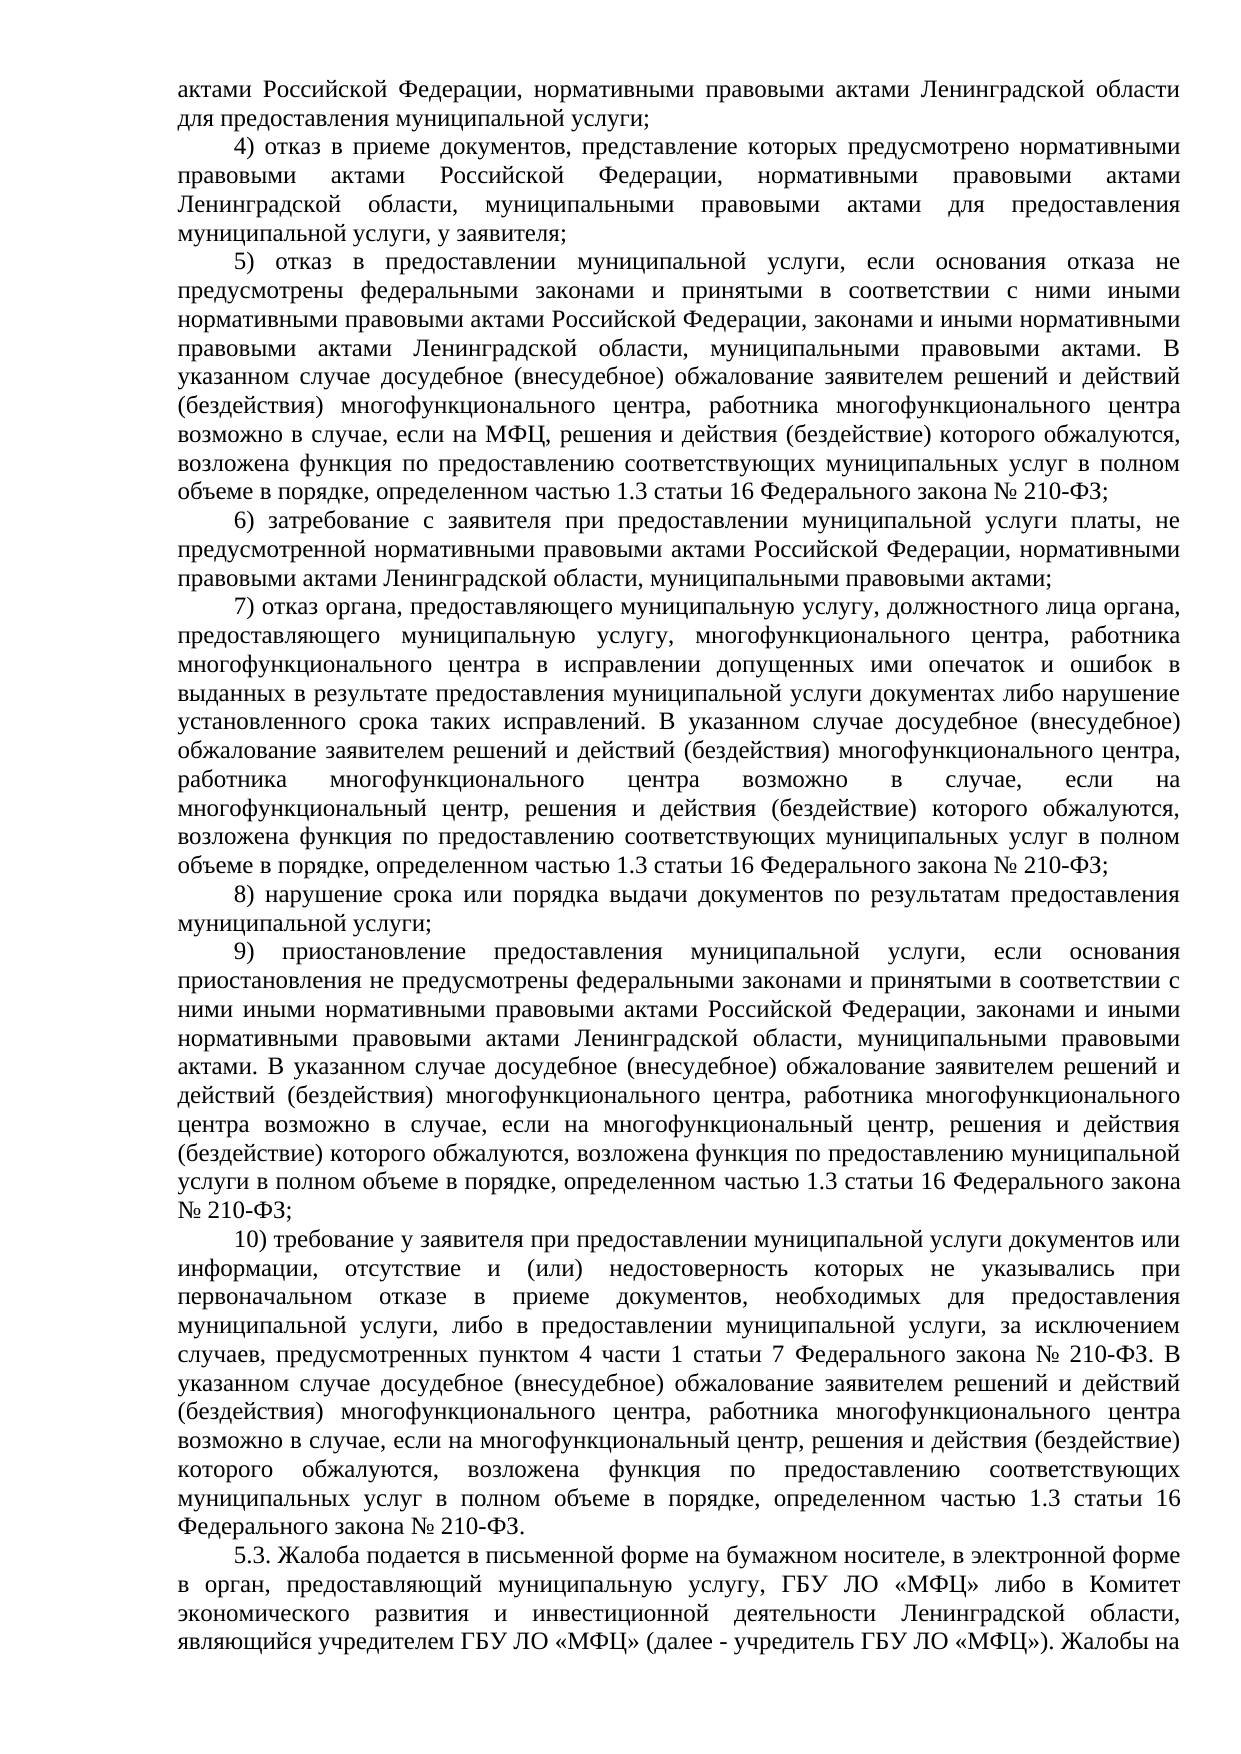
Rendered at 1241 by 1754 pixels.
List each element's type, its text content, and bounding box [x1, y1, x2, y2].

text 6) затребование с заявителя при предоставлении муниципальной услуги платы, не предусмотренной нормативными правовыми актами Российской Федерации, нормативными правовыми актами Ленинградской области, муниципальными правовыми актами; [177, 505, 1181, 591]
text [177, 1540, 1181, 1655]
text 7) отказ органа, предоставляющего муниципальную услугу, должностного лица органа, предоставляющего муниципальную услугу, многофункционального центра, работника многофункционального центра в исправлении допущенных ими опечаток и ошибок в выданных в результате предоставления муниципальной услуги документах либо нарушение установленного срока таких исправлений. В указанном случае досудебное (внесудебное) обжалование заявителем решений и действий (бездействия) многофункционального центра, работника многофункционального центра возможно в случае, если на многофункциональный центр, решения и действия (бездействие) которого обжалуются, возложена функция по предоставлению соответствующих муниципальных услуг в полном объеме в порядке, определенном частью 1.3 статьи 16 Федерального закона № 210-ФЗ; [177, 591, 1181, 879]
text 10) требование у заявителя при предоставлении муниципальной услуги документов или информации, отсутствие и (или) недостоверность которых не указывались при первоначальном отказе в приеме документов, необходимых для предоставления муниципальной услуги, либо в предоставлении муниципальной услуги, за исключением случаев, предусмотренных пунктом 4 части 1 статьи 7 Федерального закона № 210-ФЗ. В указанном случае досудебное (внесудебное) обжалование заявителем решений и действий (бездействия) многофункционального центра, работника многофункционального центра возможно в случае, если на многофункциональный центр, решения и действия (бездействие) которого обжалуются, возложена функция по предоставлению соответствующих муниципальных услуг в полном объеме в порядке, определенном частью 1.3 статьи 16 Федерального закона № 210-ФЗ. [177, 1224, 1181, 1540]
text 5) отказ в предоставлении муниципальной услуги, если основания отказа не предусмотрены федеральными законами и принятыми в соответствии с ними иными нормативными правовыми актами Российской Федерации, законами и иными нормативными правовыми актами Ленинградской области, муниципальными правовыми актами. В указанном случае досудебное (внесудебное) обжалование заявителем решений и действий (бездействия) многофункционального центра, работника многофункционального центра возможно в случае, если на МФЦ, решения и действия (бездействие) которого обжалуются, возложена функция по предоставлению соответствующих муниципальных услуг в полном объеме в порядке, определенном частью 1.3 статьи 16 Федерального закона № 210-ФЗ; [177, 246, 1181, 505]
text 9) приостановление предоставления муниципальной услуги, если основания приостановления не предусмотрены федеральными законами и принятыми в соответствии с ними иными нормативными правовыми актами Российской Федерации, законами и иными нормативными правовыми актами Ленинградской области, муниципальными правовыми актами. В указанном случае досудебное (внесудебное) обжалование заявителем решений и действий (бездействия) многофункционального центра, работника многофункционального центра возможно в случае, если на многофункциональный центр, решения и действия (бездействие) которого обжалуются, возложена функция по предоставлению муниципальной услуги в полном объеме в порядке, определенном частью 1.3 статьи 16 Федерального закона № 210-ФЗ; [177, 936, 1181, 1224]
text 8) нарушение срока или порядка выдачи документов по результатам предоставления муниципальной услуги; [177, 879, 1181, 936]
text 4) отказ в приеме документов, представление которых предусмотрено нормативными правовыми актами Российской Федерации, нормативными правовыми актами Ленинградской области, муниципальными правовыми актами для предоставления муниципальной услуги, у заявителя; [177, 131, 1181, 246]
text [177, 74, 1181, 131]
